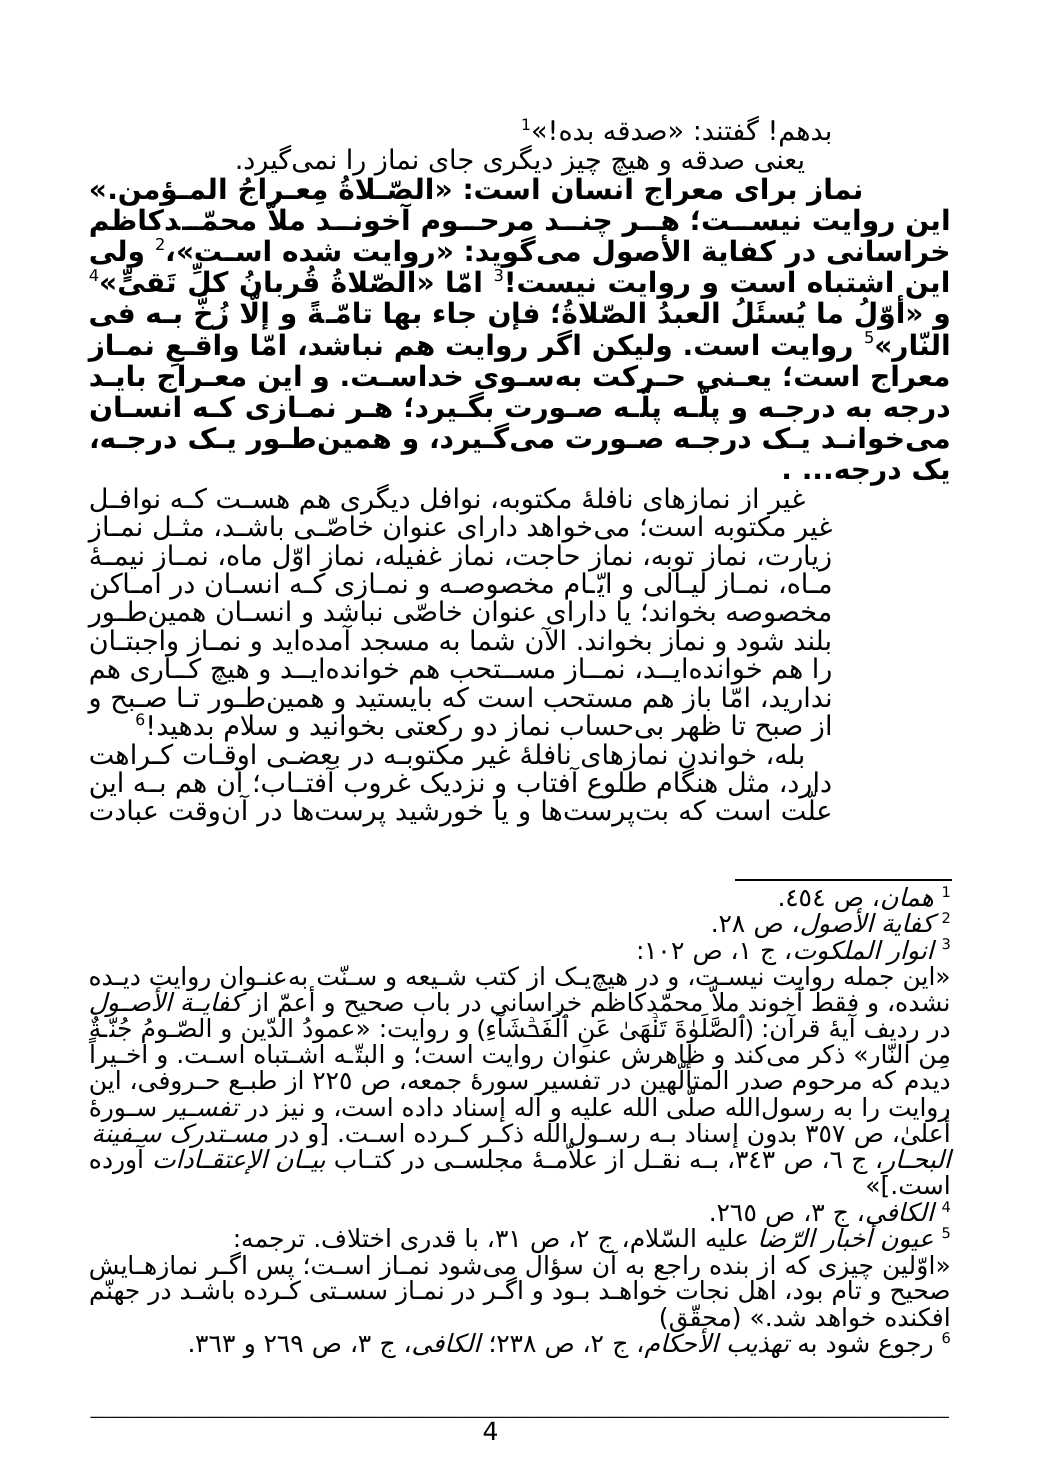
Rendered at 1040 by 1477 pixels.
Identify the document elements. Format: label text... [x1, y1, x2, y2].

text نماز برای معراج انسان است: «الصّلاةُ مِعراجُ المؤمن.» این روایت نیست؛ هر چند مرحوم آخوند ملاّ محمّدکاظم خراسانی در کفایة الأصول می‌گوید: «روایت شده است»، ولی این اشتباه است و روایت نیست! امّا «الصّلاةُ قُربانُ کلِّ تَقیٍّ» و «أوّلُ ما یُسئَلُ العبدُ الصّلاةُ؛ فإن جاء بها تامّةً و إلّا زُخَّ به فی النّار» روایت است. ولیکن اگر روایت هم نباشد، امّا واقعِ نماز معراج است؛ یعنی حرکت به‌سوی خداست. و این معراج باید درجه به درجه و پلّه پلّه صورت بگیرد؛ هر نمازی که انسان می‌خواند یک درجه صورت می‌گیرد، و همین‌طور یک درجه، یک درجه... . [89, 175, 951, 486]
text یعنی صدقه و هیچ چیز دیگری جای نماز را نمی‌گیرد. [89, 146, 833, 175]
text بله، خواندن نمازهای نافلۀ غیر مکتوبه در بعضی اوقات کراهت دارد، مثل هنگام طلوع آفتاب و نزدیک غروب آفتاب؛ آن هم به این علّت است که بت‌پرست‌ها و یا خورشید پرست‌ها در آن‌وقت عبادت می‌کردند و خدا نخواسته است که در آن موقع او را عبادت بکنند. اگر انسان نزدیک غروب به مسجد بیاید، گرچه در آن‌وقت هیچ کاری هم نمی‌کند، ولی نماز خواندن کراهت دارد؛ به‌خلاف قبل‌ازظهر که انسان نماز هم بخواند اشکال ندارد. [89, 742, 833, 827]
text بدهم! گفتند: «صدقه بده!» [89, 118, 833, 146]
text غیر از نمازهای نافلۀ مکتوبه، نوافل دیگری هم هست که نوافل غیر مکتوبه است؛ می‌خواهد دارای عنوان خاصّی باشد، مثل نماز زیارت، نماز توبه، نماز حاجت، نماز غفیله، نماز اوّل ماه، نماز نیمۀ ماه، نماز لیالی و ایّام مخصوصه و نمازی که انسان در اماکن مخصوصه بخواند؛ یا دارای عنوان خاصّی نباشد و انسان همین‌طور بلند شود و نماز بخواند. الآن شما به مسجد آمده‌اید و نماز واجبتان را هم خوانده‌اید، نماز مستحب هم خوانده‌اید و هیچ کاری هم ندارید، امّا باز هم مستحب است که بایستید و همین‌طور تا صبح و از صبح تا ظهر بی‌حساب نماز دو رکعتی بخوانید و سلام بدهید! [89, 486, 833, 742]
